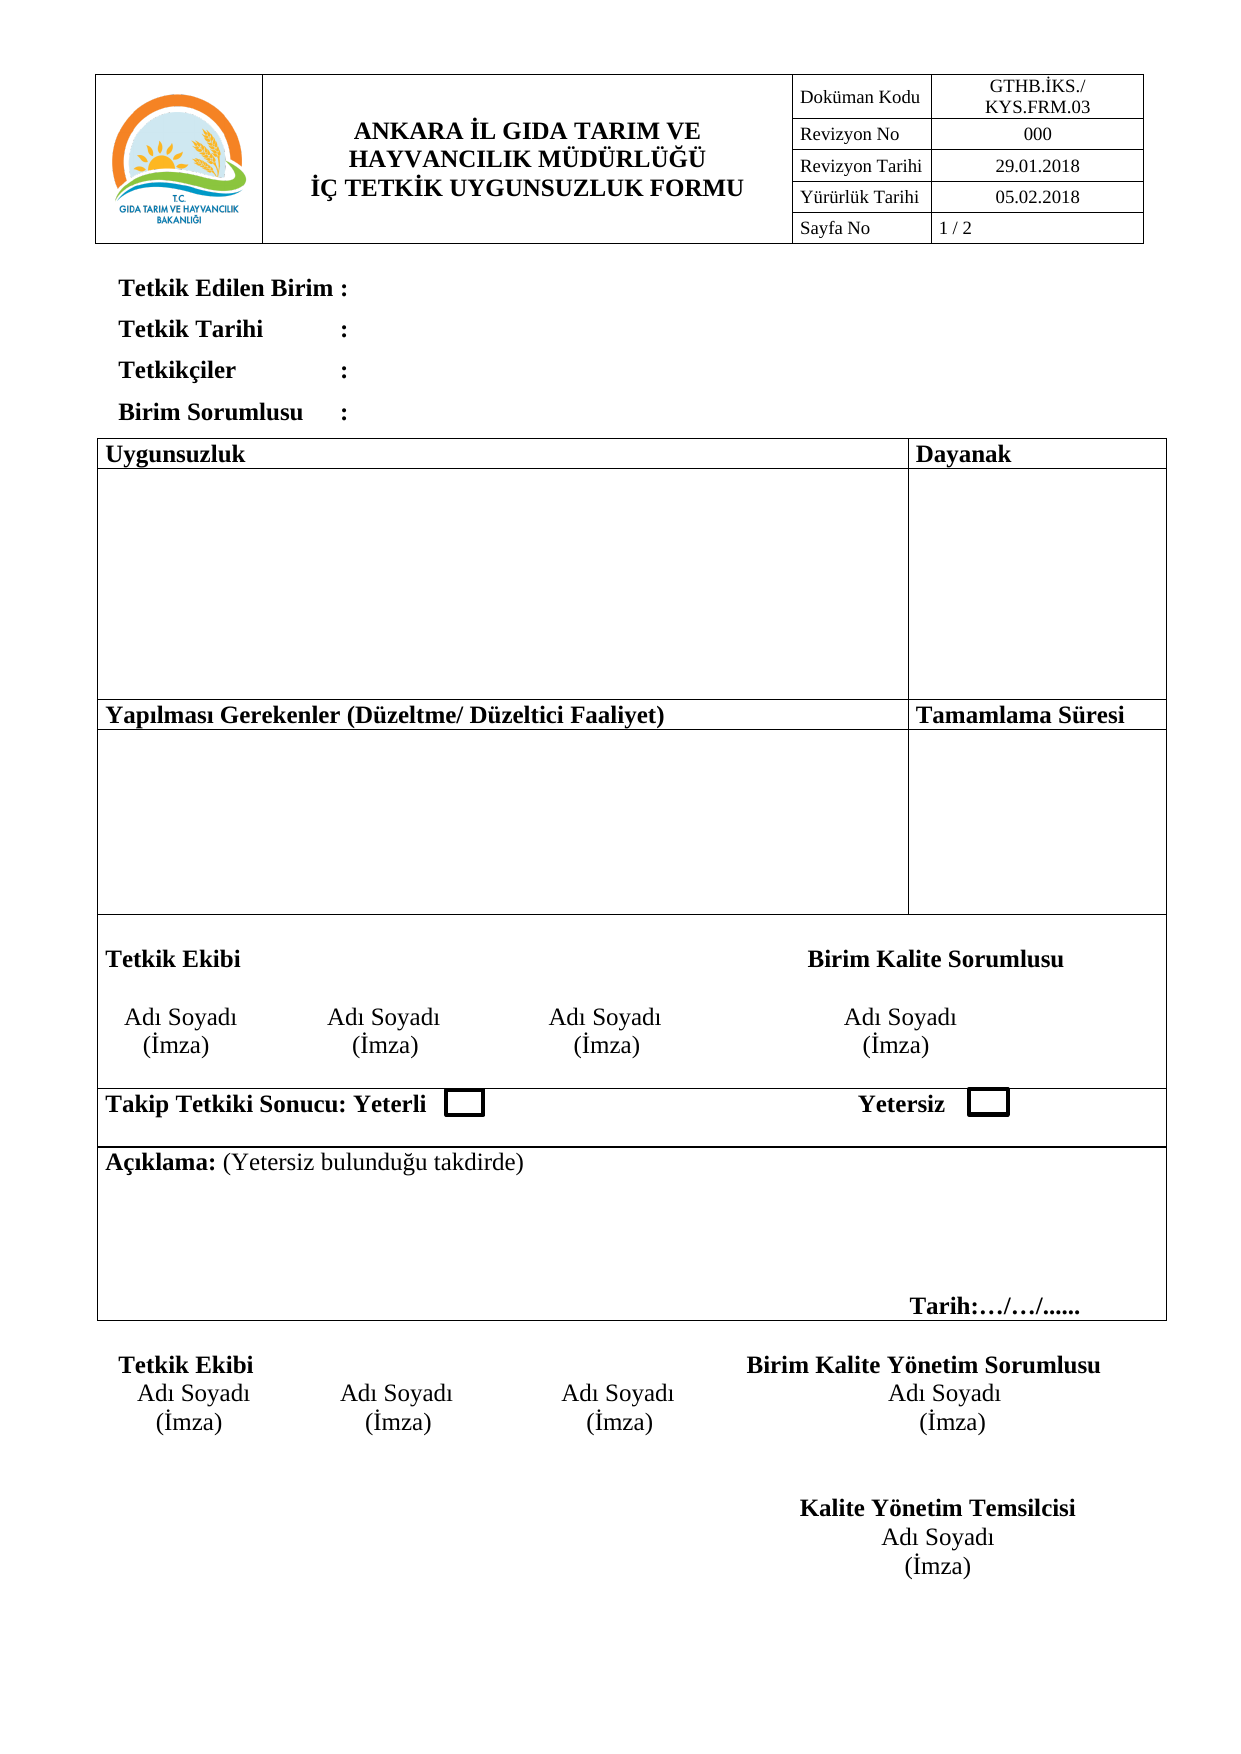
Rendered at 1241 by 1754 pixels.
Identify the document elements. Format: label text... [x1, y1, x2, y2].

text Tetkik Tarihi : [118, 314, 1166, 343]
table_header Dayanak [909, 439, 1166, 468]
text Birim Sorumlusu : [118, 397, 1166, 425]
table_cell [909, 469, 1166, 699]
table_cell Takip Tetkiki Sonucu: Yeterli Yetersiz [98, 1089, 1166, 1146]
table_cell Tamamlama Süresi [909, 700, 1166, 728]
text Tetkikçiler : [118, 355, 1166, 384]
table_cell [98, 730, 908, 914]
table_cell Tetkik Ekibi Birim Kalite Sorumlusu Adı Soyadı Adı Soyadı Adı Soyadı Adı Soyadı (İmza) (İmza) (İmza) (İmza) [98, 915, 1166, 1088]
picture [103, 79, 255, 239]
table_header Uygunsuzluk [98, 439, 908, 468]
table_cell [909, 730, 1166, 914]
table_cell Yapılması Gerekenler (Düzeltme/ Düzeltici Faaliyet) [98, 700, 908, 728]
text (İmza) [635, 1551, 1166, 1580]
text Adı Soyadı [635, 1522, 1166, 1551]
text Adı Soyadı Adı Soyadı Adı Soyadı Adı Soyadı [118, 1378, 1166, 1407]
table_cell [98, 469, 908, 699]
text Kalite Yönetim Temsilcisi [635, 1493, 1166, 1522]
table_cell Açıklama: (Yetersiz bulunduğu takdirde) Tarih:…/…/...... [98, 1148, 1166, 1320]
text (İmza) (İmza) (İmza) (İmza) [118, 1407, 1166, 1436]
text Tetkik Edilen Birim : [118, 273, 1166, 302]
text Tetkik Ekibi Birim Kalite Yönetim Sorumlusu [118, 1350, 1166, 1378]
